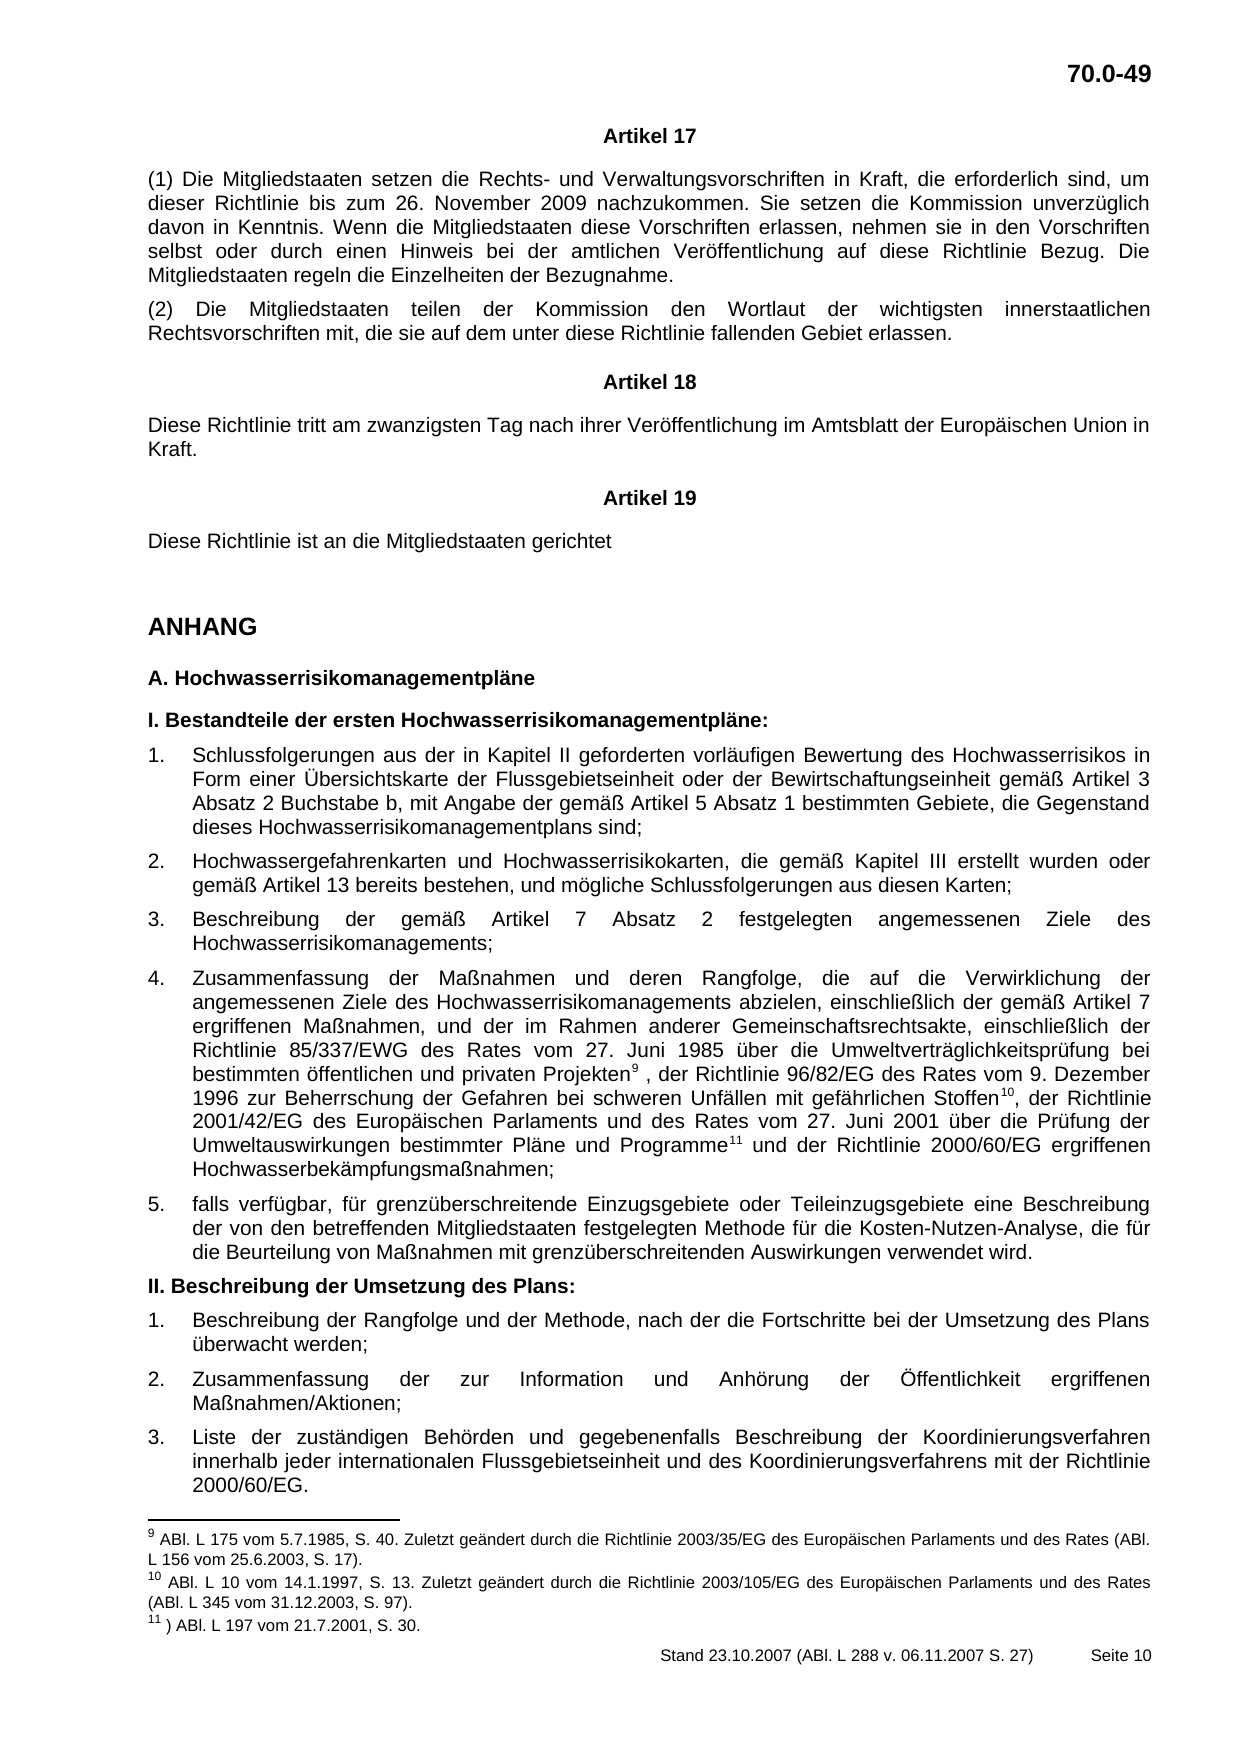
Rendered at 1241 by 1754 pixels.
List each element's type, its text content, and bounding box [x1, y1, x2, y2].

text Diese Richtlinie ist an die Mitgliedstaaten gerichtet [148, 528, 1152, 552]
text 4. Zusammenfassung der Maßnahmen und deren Rangfolge, die auf die Verwirklichung der angemessenen Ziele des Hochwasserrisikomanagements abzielen, einschließlich der gemäß Artikel 7 ergriffenen Maßnahmen, und der im Rahmen anderer Gemeinschaftsrechtsakte, einschließlich der Richtlinie 85/337/EWG des Rates vom 27. Juni 1985 über die Umweltverträglichkeitsprüfung bei bestimmten öffentlichen und privaten Projekten , der Richtlinie 96/82/EG des Rates vom 9. Dezember 1996 zur Beherrschung der Gefahren bei schweren Unfällen mit gefährlichen Stoffen, der Richtlinie 2001/42/EG des Europäischen Parlaments und des Rates vom 27. Juni 2001 über die Prüfung der Umweltauswirkungen bestimmter Pläne und Programme und der Richtlinie 2000/60/EG ergriffenen Hochwasserbekämpfungsmaßnahmen; [148, 966, 1152, 1181]
text 3. Beschreibung der gemäß Artikel 7 Absatz 2 festgelegten angemessenen Ziele des Hochwasserrisikomanagements; [148, 907, 1152, 955]
text 3. Liste der zuständigen Behörden und gegebenenfalls Beschreibung der Koordinierungsverfahren innerhalb jeder internationalen Flussgebietseinheit und des Koordinierungsverfahrens mit der Richtlinie 2000/60/EG. [148, 1425, 1152, 1497]
text (1) Die Mitgliedstaaten setzen die Rechts- und Verwaltungsvorschriften in Kraft, die erforderlich sind, um dieser Richtlinie bis zum 26. November 2009 nachzukommen. Sie setzen die Kommission unverzüglich davon in Kenntnis. Wenn die Mitgliedstaaten diese Vorschriften erlassen, nehmen sie in den Vorschriften selbst oder durch einen Hinweis bei der amtlichen Veröffentlichung auf diese Richtlinie Bezug. Die Mitgliedstaaten regeln die Einzelheiten der Bezugnahme. [148, 167, 1152, 287]
text 5. falls verfügbar, für grenzüberschreitende Einzugsgebiete oder Teileinzugsgebiete eine Beschreibung der von den betreffenden Mitgliedstaaten festgelegten Methode für die Kosten-Nutzen-Analyse, die für die Beurteilung von Maßnahmen mit grenzüberschreitenden Auswirkungen verwendet wird. [148, 1192, 1152, 1263]
text 2. Zusammenfassung der zur Information und Anhörung der Öffentlichkeit ergriffenen Maßnahmen/Aktionen; [148, 1367, 1152, 1414]
subtitle Artikel 19 [148, 486, 1152, 510]
text 2. Hochwassergefahrenkarten und Hochwasserrisikokarten, die gemäß Kapitel III erstellt wurden oder gemäß Artikel 13 bereits bestehen, und mögliche Schlussfolgerungen aus diesen Karten; [148, 849, 1152, 897]
text 1. Beschreibung der Rangfolge und der Methode, nach der die Fortschritte bei der Umsetzung des Plans überwacht werden; [148, 1308, 1152, 1356]
text (2) Die Mitgliedstaaten teilen der Kommission den Wortlaut der wichtigsten innerstaatlichen Rechtsvorschriften mit, die sie auf dem unter diese Richtlinie fallenden Gebiet erlassen. [148, 297, 1152, 345]
subtitle ANHANG [148, 612, 1152, 641]
text Diese Richtlinie tritt am zwanzigsten Tag nach ihrer Veröffentlichung im Amtsblatt der Europäischen Union in Kraft. [148, 413, 1152, 461]
subtitle A. Hochwasserrisikomanagementpläne [148, 666, 1152, 689]
text 1. Schlussfolgerungen aus der in Kapitel II geforderten vorläufigen Bewertung des Hochwasserrisikos in Form einer Übersichtskarte der Flussgebietseinheit oder der Bewirtschaftungseinheit gemäß Artikel 3 Absatz 2 Buchstabe b, mit Angabe der gemäß Artikel 5 Absatz 1 bestimmten Gebiete, die Gegenstand dieses Hochwasserrisikomanagementplans sind; [148, 743, 1152, 838]
text I. Bestandteile der ersten Hochwasserrisikomanagementpläne: [148, 708, 1152, 732]
text II. Beschreibung der Umsetzung des Plans: [148, 1274, 1152, 1298]
subtitle Artikel 17 [148, 124, 1152, 148]
subtitle Artikel 18 [148, 370, 1152, 394]
